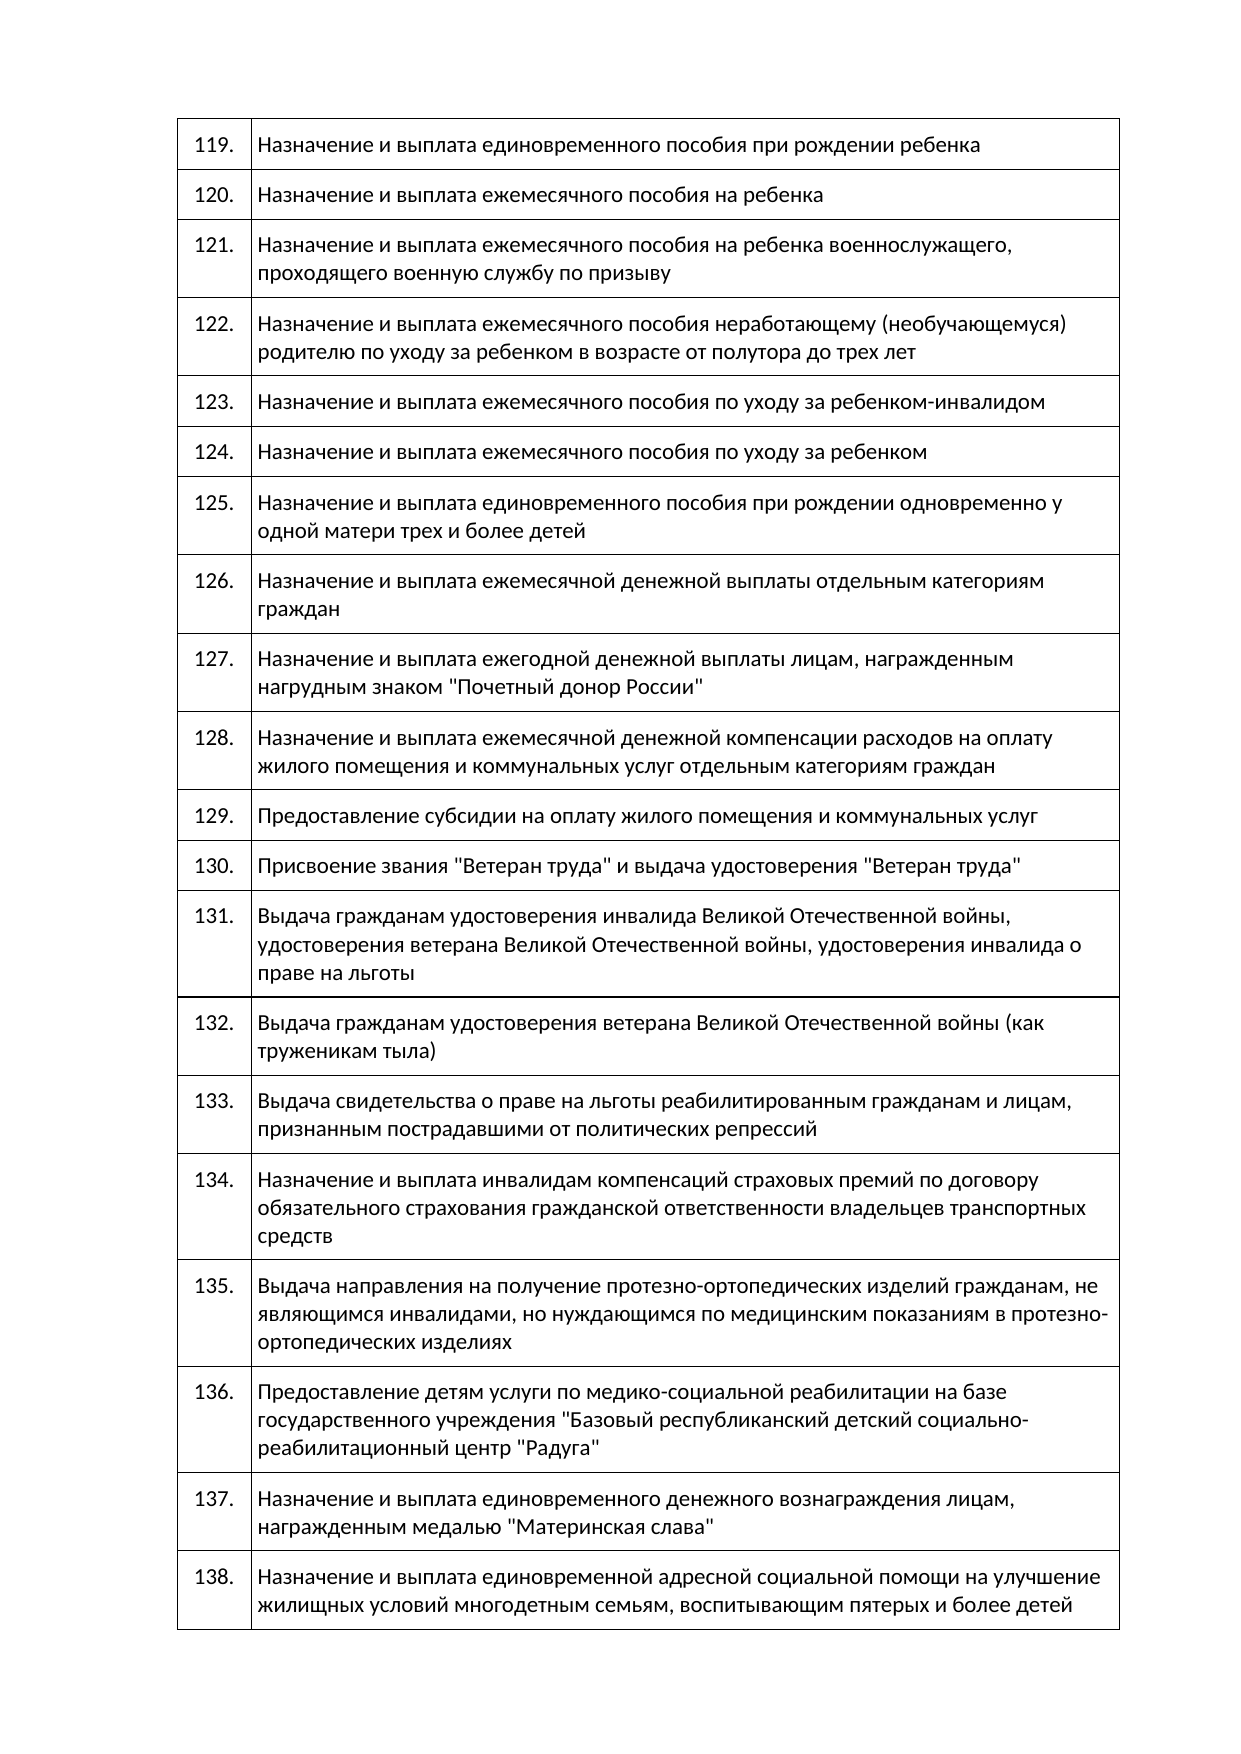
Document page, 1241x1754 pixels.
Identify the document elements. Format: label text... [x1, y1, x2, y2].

table_cell 134. [178, 1154, 251, 1259]
table_cell Назначение и выплата единовременного пособия при рождении ребенка [252, 119, 1119, 168]
table_cell Выдача гражданам удостоверения инвалида Великой Отечественной войны, удостоверения ветерана Великой Отечественной войны, удостоверения инвалида о праве на льготы [252, 891, 1119, 996]
table_cell 122. [178, 298, 251, 375]
table_cell Назначение и выплата ежемесячного пособия по уходу за ребенком-инвалидом [252, 376, 1119, 426]
table_cell 137. [178, 1473, 251, 1550]
table_cell Назначение и выплата ежемесячного пособия на ребенка [252, 170, 1119, 219]
table_cell Назначение и выплата ежемесячного пособия неработающему (необучающемуся) родителю по уходу за ребенком в возрасте от полутора до трех лет [252, 298, 1119, 375]
table_cell Назначение и выплата единовременной адресной социальной помощи на улучшение жилищных условий многодетным семьям, воспитывающим пятерых и более детей [252, 1551, 1119, 1629]
table_cell Выдача свидетельства о праве на льготы реабилитированным гражданам и лицам, признанным пострадавшими от политических репрессий [252, 1076, 1119, 1153]
table_cell 136. [178, 1367, 251, 1472]
table_cell Выдача направления на получение протезно-ортопедических изделий гражданам, не являющимся инвалидами, но нуждающимся по медицинским показаниям в протезно-ортопедических изделиях [252, 1260, 1119, 1366]
table_cell Назначение и выплата единовременного денежного вознаграждения лицам, награжденным медалью "Материнская слава" [252, 1473, 1119, 1550]
table_cell Назначение и выплата инвалидам компенсаций страховых премий по договору обязательного страхования гражданской ответственности владельцев транспортных средств [252, 1154, 1119, 1259]
table_cell 135. [178, 1260, 251, 1366]
table_cell Назначение и выплата единовременного пособия при рождении одновременно у одной матери трех и более детей [252, 477, 1119, 554]
table_cell Назначение и выплата ежегодной денежной выплаты лицам, награжденным нагрудным знаком "Почетный донор России" [252, 634, 1119, 711]
table_cell Назначение и выплата ежемесячного пособия по уходу за ребенком [252, 427, 1119, 476]
table_cell Назначение и выплата ежемесячного пособия на ребенка военнослужащего, проходящего военную службу по призыву [252, 220, 1119, 297]
table_cell 129. [178, 790, 251, 840]
table_cell Назначение и выплата ежемесячной денежной компенсации расходов на оплату жилого помещения и коммунальных услуг отдельным категориям граждан [252, 712, 1119, 789]
table_cell 125. [178, 477, 251, 554]
table_cell 123. [178, 376, 251, 426]
table_cell Предоставление субсидии на оплату жилого помещения и коммунальных услуг [252, 790, 1119, 840]
table_cell 131. [178, 891, 251, 996]
table_cell 120. [178, 170, 251, 219]
table_cell 128. [178, 712, 251, 789]
table_cell 133. [178, 1076, 251, 1153]
table_cell Выдача гражданам удостоверения ветерана Великой Отечественной войны (как труженикам тыла) [252, 998, 1119, 1075]
table_cell 124. [178, 427, 251, 476]
table_cell 132. [178, 998, 251, 1075]
table_cell Предоставление детям услуги по медико-социальной реабилитации на базе государственного учреждения "Базовый республиканский детский социально-реабилитационный центр "Радуга" [252, 1367, 1119, 1472]
table_cell 121. [178, 220, 251, 297]
table_cell 127. [178, 634, 251, 711]
table_cell 126. [178, 555, 251, 633]
table_cell Назначение и выплата ежемесячной денежной выплаты отдельным категориям граждан [252, 555, 1119, 633]
table_cell Присвоение звания "Ветеран труда" и выдача удостоверения "Ветеран труда" [252, 841, 1119, 890]
table_cell 138. [178, 1551, 251, 1629]
table_cell 130. [178, 841, 251, 890]
table_cell 119. [178, 119, 251, 168]
